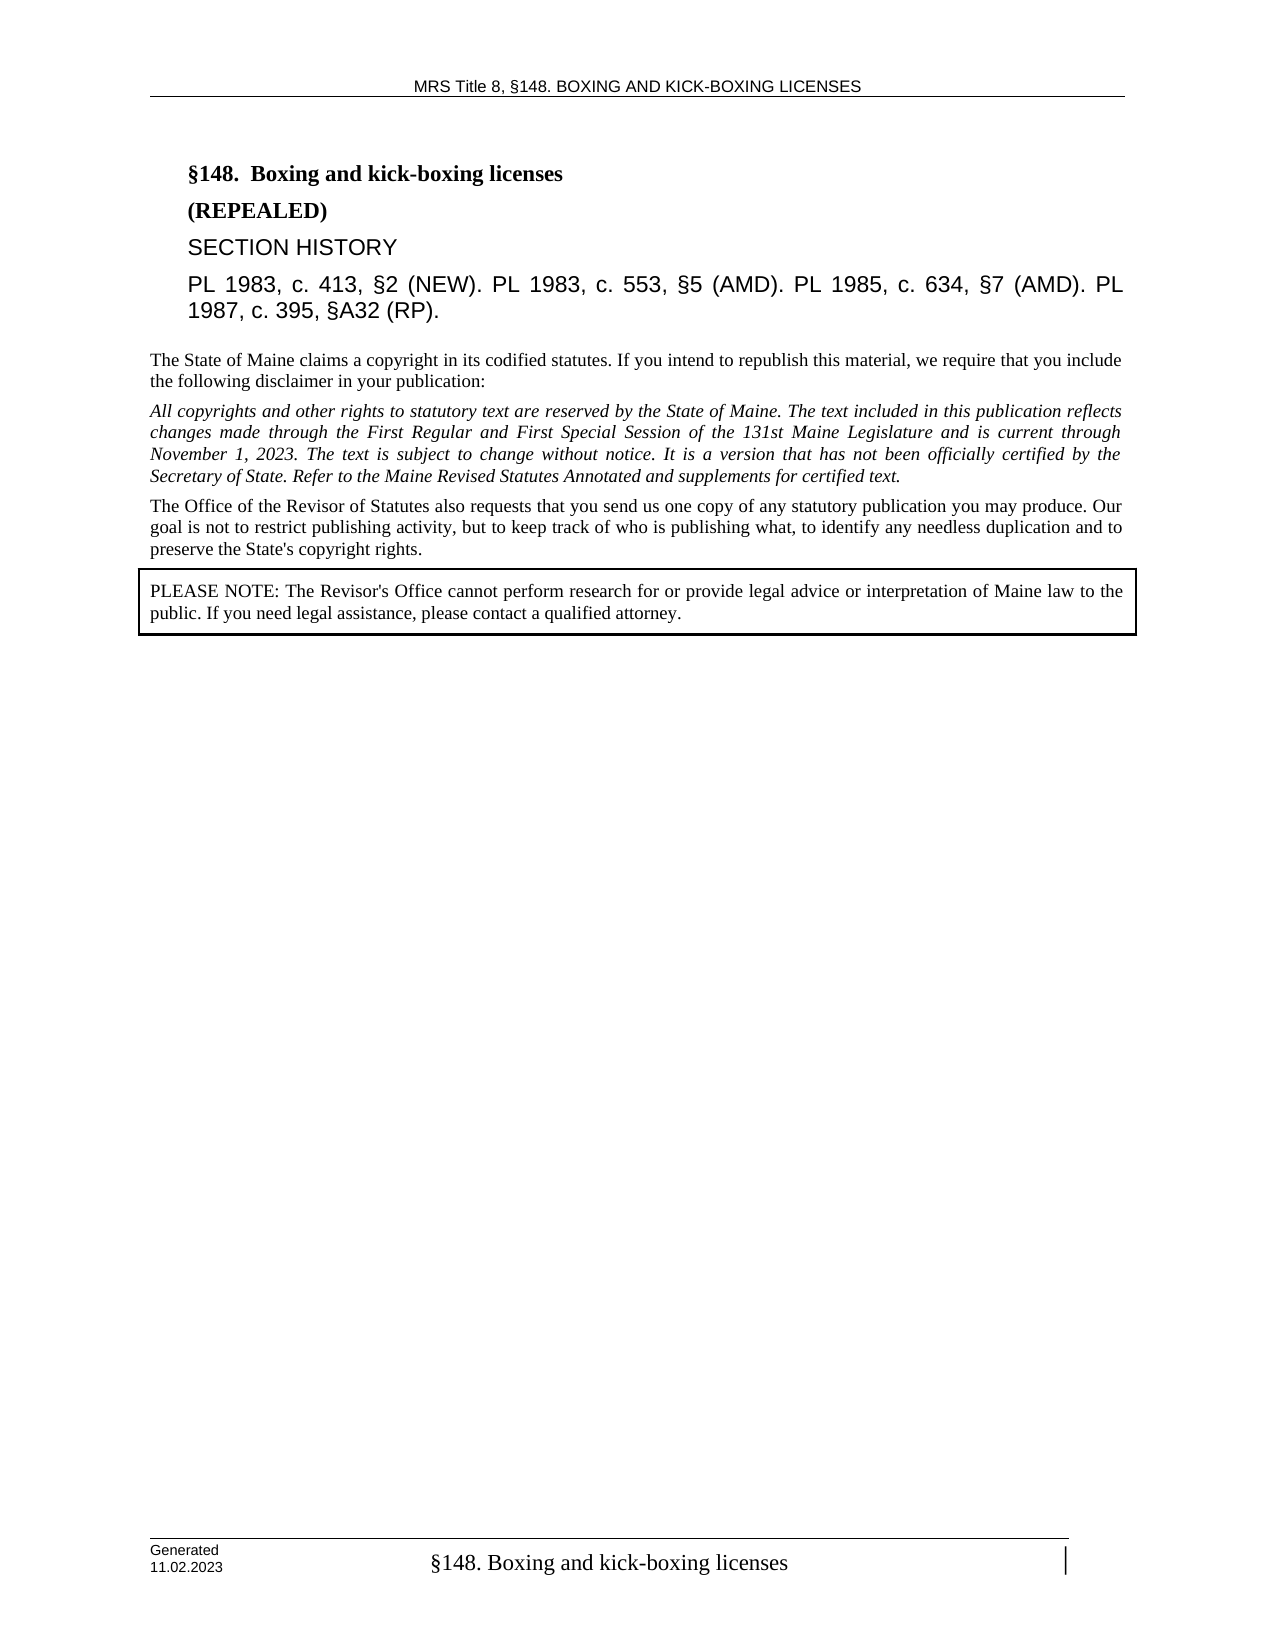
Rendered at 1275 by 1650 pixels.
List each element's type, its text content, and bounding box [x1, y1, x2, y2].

text The State of Maine claims a copyright in its codified statutes. If you intend to republish this material, we require that you include the following disclaimer in your publication: [150, 348, 1125, 392]
text §148. Boxing and kick-boxing licenses [187, 160, 1125, 187]
text SECTION HISTORY [187, 234, 1125, 260]
text PLEASE NOTE: The Revisor's Office cannot perform research for or provide legal advice or interpretation of Maine law to the public. If you need legal assistance, please contact a qualified attorney. [140, 570, 1135, 633]
text All copyrights and other rights to statutory text are reserved by the State of Maine. The text included in this publication reflects changes made through the First Regular and First Special Session of the 131st Maine Legislature and is current through November 1, 2023 . The text is subject to change without notice. It is a version that has not been officially certified by the Secretary of State. Refer to the Maine Revised Statutes Annotated and supplements for certified text. [150, 400, 1125, 486]
text PL 1983, c. 413, §2 (NEW). PL 1983, c. 553, §5 (AMD). PL 1985, c. 634, §7 (AMD). PL 1987, c. 395, §A32 (RP). [187, 271, 1125, 323]
text (REPEALED) [187, 197, 1125, 223]
text The Office of the Revisor of Statutes also requests that you send us one copy of any statutory publication you may produce. Our goal is not to restrict publishing activity, but to keep track of who is publishing what, to identify any needless duplication and to preserve the State's copyright rights. [150, 494, 1125, 559]
